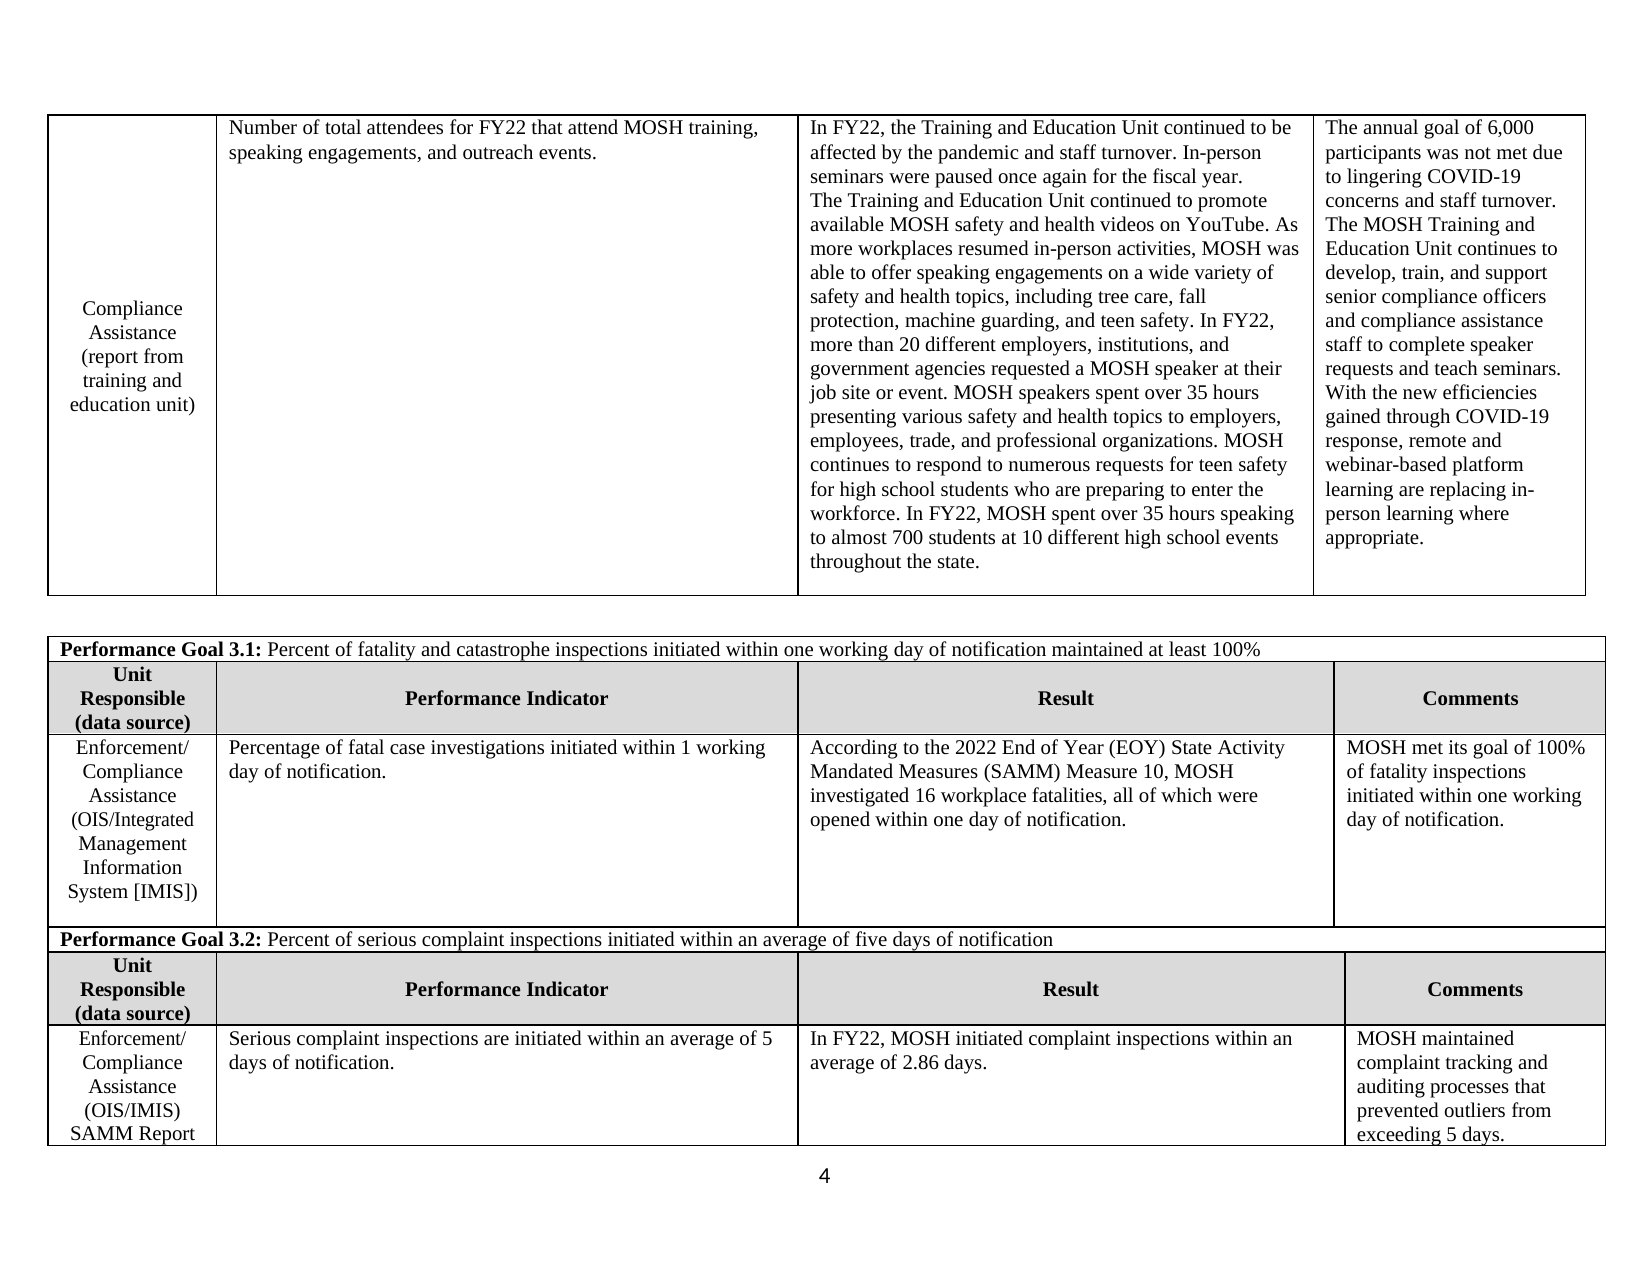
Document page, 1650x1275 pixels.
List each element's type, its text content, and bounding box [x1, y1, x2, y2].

table_cell [1334, 953, 1344, 1024]
table_cell Performance Indicator [217, 953, 797, 1024]
table_cell Unit Responsible (data source) [49, 953, 216, 1024]
table_cell Serious complaint inspections are initiated within an average of 5 days of notification. [217, 1026, 797, 1145]
table_cell [1335, 735, 1345, 926]
table_cell In FY22, MOSH initiated complaint inspections within an average of 2.86 days. [799, 1026, 1334, 1145]
table_cell Enforcement/ Compliance Assistance (OIS/Integrated Management Information System [IMIS]) [49, 735, 216, 926]
table_cell MOSH met its goal of 100% of fatality inspections initiated within one working day of notification. [1345, 735, 1605, 926]
table_header Number of total attendees for FY22 that attend MOSH training, speaking engagements, and outreach events. [217, 116, 797, 594]
table_cell Comments [1346, 953, 1605, 1024]
table_cell Performance Goal 3.2: Percent of serious complaint inspections initiated within an average of five days of notification [49, 928, 1605, 951]
table_cell Result [799, 953, 1334, 1024]
table_cell [1334, 1026, 1344, 1145]
table_cell Unit Responsible (data source) [49, 662, 216, 733]
table_header The annual goal of 6,000 participants was not met due to lingering COVID-19 concerns and staff turnover. The MOSH Training and Education Unit continues to develop, train, and support senior compliance officers and compliance assistance staff to complete speaker requests and teach seminars. With the new efficiencies gained through COVID-19 response, remote and webinar-based platform learning are replacing in- person learning where appropriate. [1314, 116, 1585, 594]
table_cell Result [799, 662, 1333, 733]
table_cell [1335, 662, 1345, 733]
table_header Performance Goal 3.1: Percent of fatality and catastrophe inspections initiated within one working day of notification maintained at least 100% [49, 637, 1605, 661]
table_cell MOSH maintained complaint tracking and auditing processes that prevented outliers from exceeding 5 days. [1346, 1026, 1605, 1145]
table_cell According to the 2022 End of Year (EOY) State Activity Mandated Measures (SAMM) Measure 10, MOSH investigated 16 workplace fatalities, all of which were opened within one day of notification. [799, 735, 1333, 926]
table_cell Performance Indicator [217, 662, 797, 733]
table_cell Enforcement/ Compliance Assistance (OIS/IMIS) SAMM Report [49, 1026, 216, 1145]
table_header Compliance Assistance (report from training and education unit) [49, 116, 216, 594]
table_cell Percentage of fatal case investigations initiated within 1 working day of notification. [217, 735, 797, 926]
table_cell Comments [1345, 662, 1605, 733]
table_header In FY22, the Training and Education Unit continued to be affected by the pandemic and staff turnover. In-person seminars were paused once again for the fiscal year. The Training and Education Unit continued to promote available MOSH safety and health videos on YouTube. As more workplaces resumed in-person activities, MOSH was able to offer speaking engagements on a wide variety of safety and health topics, including tree care, fall protection, machine guarding, and teen safety. In FY22, more than 20 different employers, institutions, and government agencies requested a MOSH speaker at their job site or event. MOSH speakers spent over 35 hours presenting various safety and health topics to employers, employees, trade, and professional organizations. MOSH continues to respond to numerous requests for teen safety for high school students who are preparing to enter the workforce. In FY22, MOSH spent over 35 hours speaking to almost 700 students at 10 different high school events throughout the state. [799, 116, 1313, 594]
